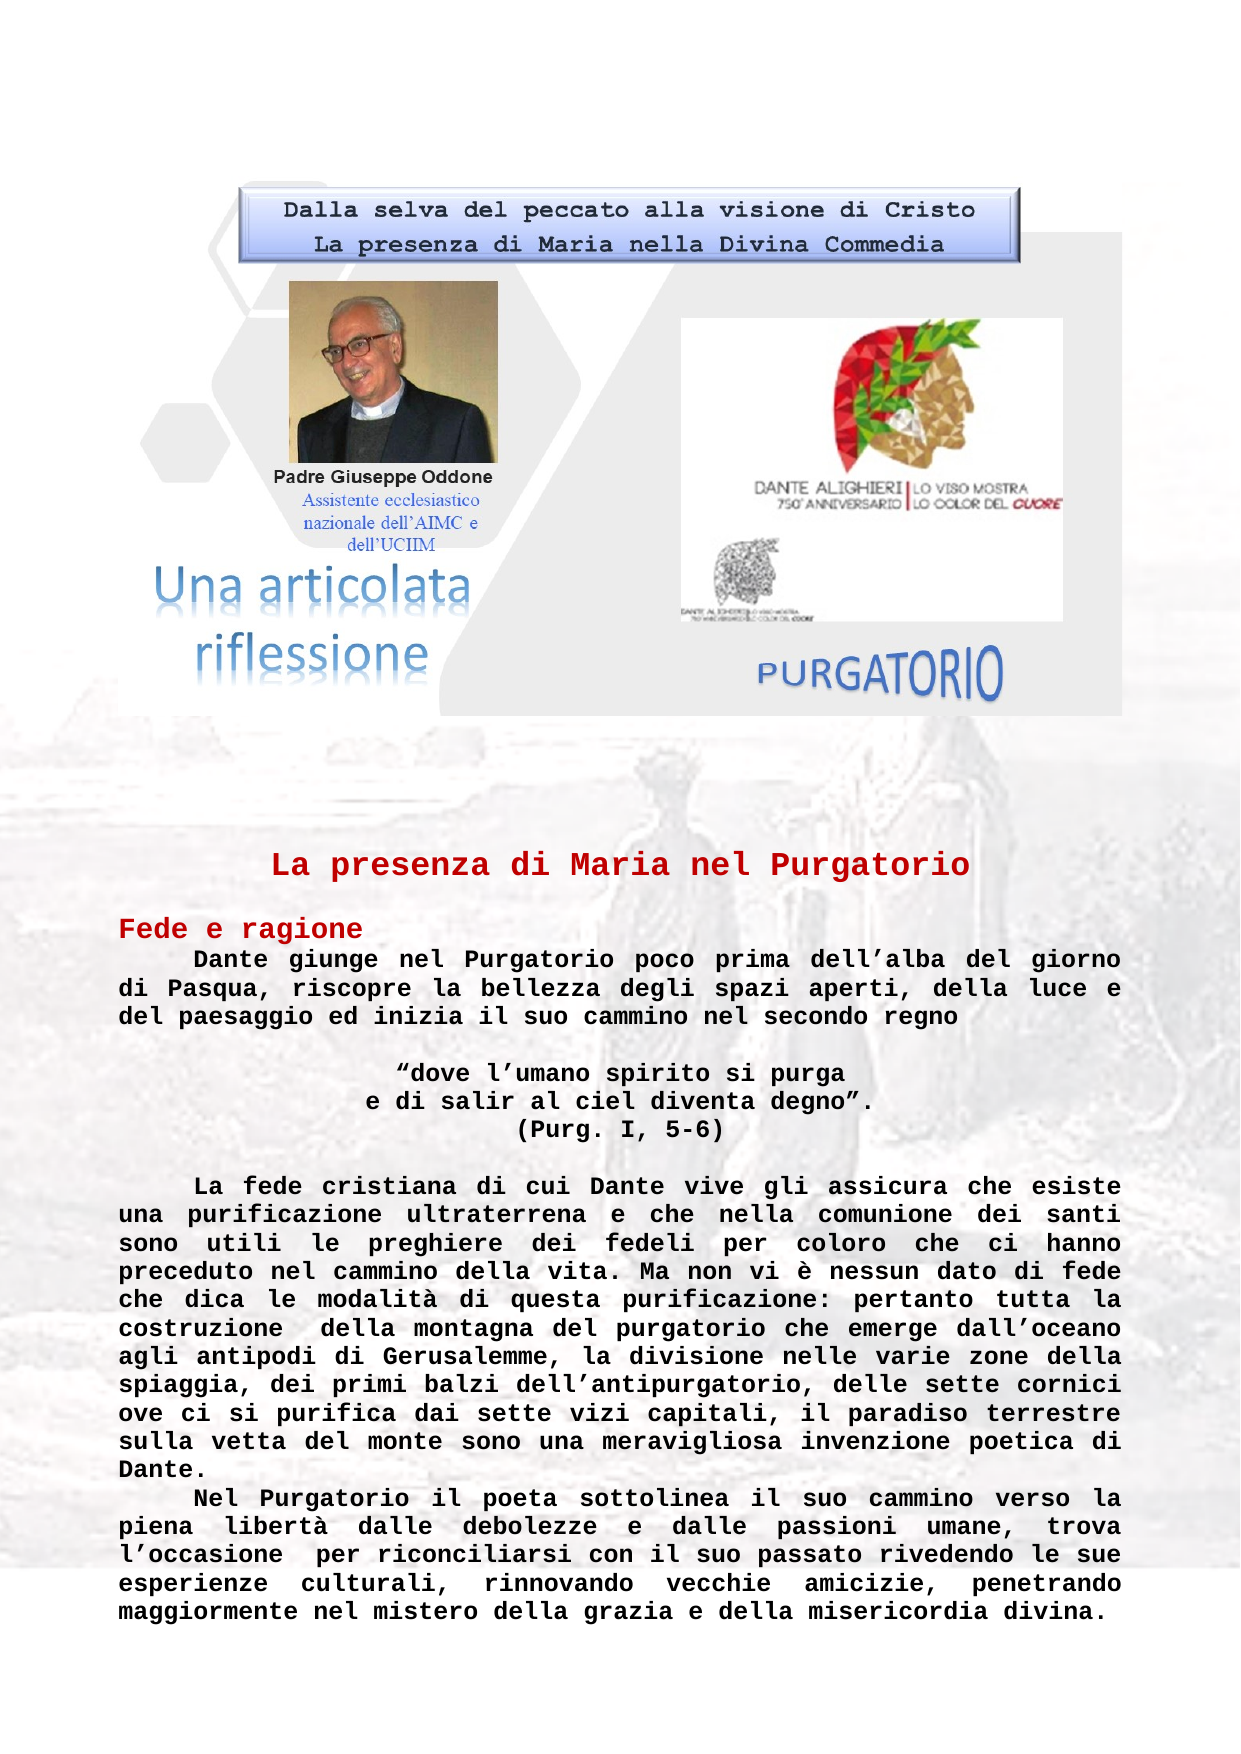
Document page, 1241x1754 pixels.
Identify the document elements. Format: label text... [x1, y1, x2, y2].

text Fede e ragione [118, 914, 1122, 947]
text Dante giunge nel Purgatorio poco prima dell’alba del giorno di Pasqua, riscopre la bellezza degli spazi aperti, della luce e del paesaggio ed inizia il suo cammino nel secondo regno [118, 947, 1122, 1032]
picture [118, 151, 1123, 716]
text “dove l’umano spirito si purga [118, 1060, 1122, 1089]
text (Purg. I, 5-6) [118, 1117, 1122, 1145]
text La fede cristiana di cui Dante vive gli assicura che esiste una purificazione ultraterrena e che nella comunione dei santi sono utili le preghiere dei fedeli per coloro che ci hanno preceduto nel cammino della vita. Ma non vi è nessun dato di fede che dica le modalità di questa purificazione: pertanto tutta la costruzione della montagna del purgatorio che emerge dall’oceano agli antipodi di Gerusalemme, la divisione nelle varie zone della spiaggia, dei primi balzi dell’antipurgatorio, delle sette cornici ove ci si purifica dai sette vizi capitali, il paradiso terrestre sulla vetta del monte sono una meravigliosa invenzione poetica di Dante. [118, 1174, 1122, 1485]
text La presenza di Maria nel Purgatorio [118, 848, 1122, 886]
text e di salir al ciel diventa degno”. [118, 1089, 1122, 1117]
text Nel Purgatorio il poeta sottolinea il suo cammino verso la piena libertà dalle debolezze e dalle passioni umane, trova l’occasione per riconciliarsi con il suo passato rivedendo le sue esperienze culturali, rinnovando vecchie amicizie, penetrando maggiormente nel mistero della grazia e della misericordia divina. [118, 1485, 1122, 1627]
